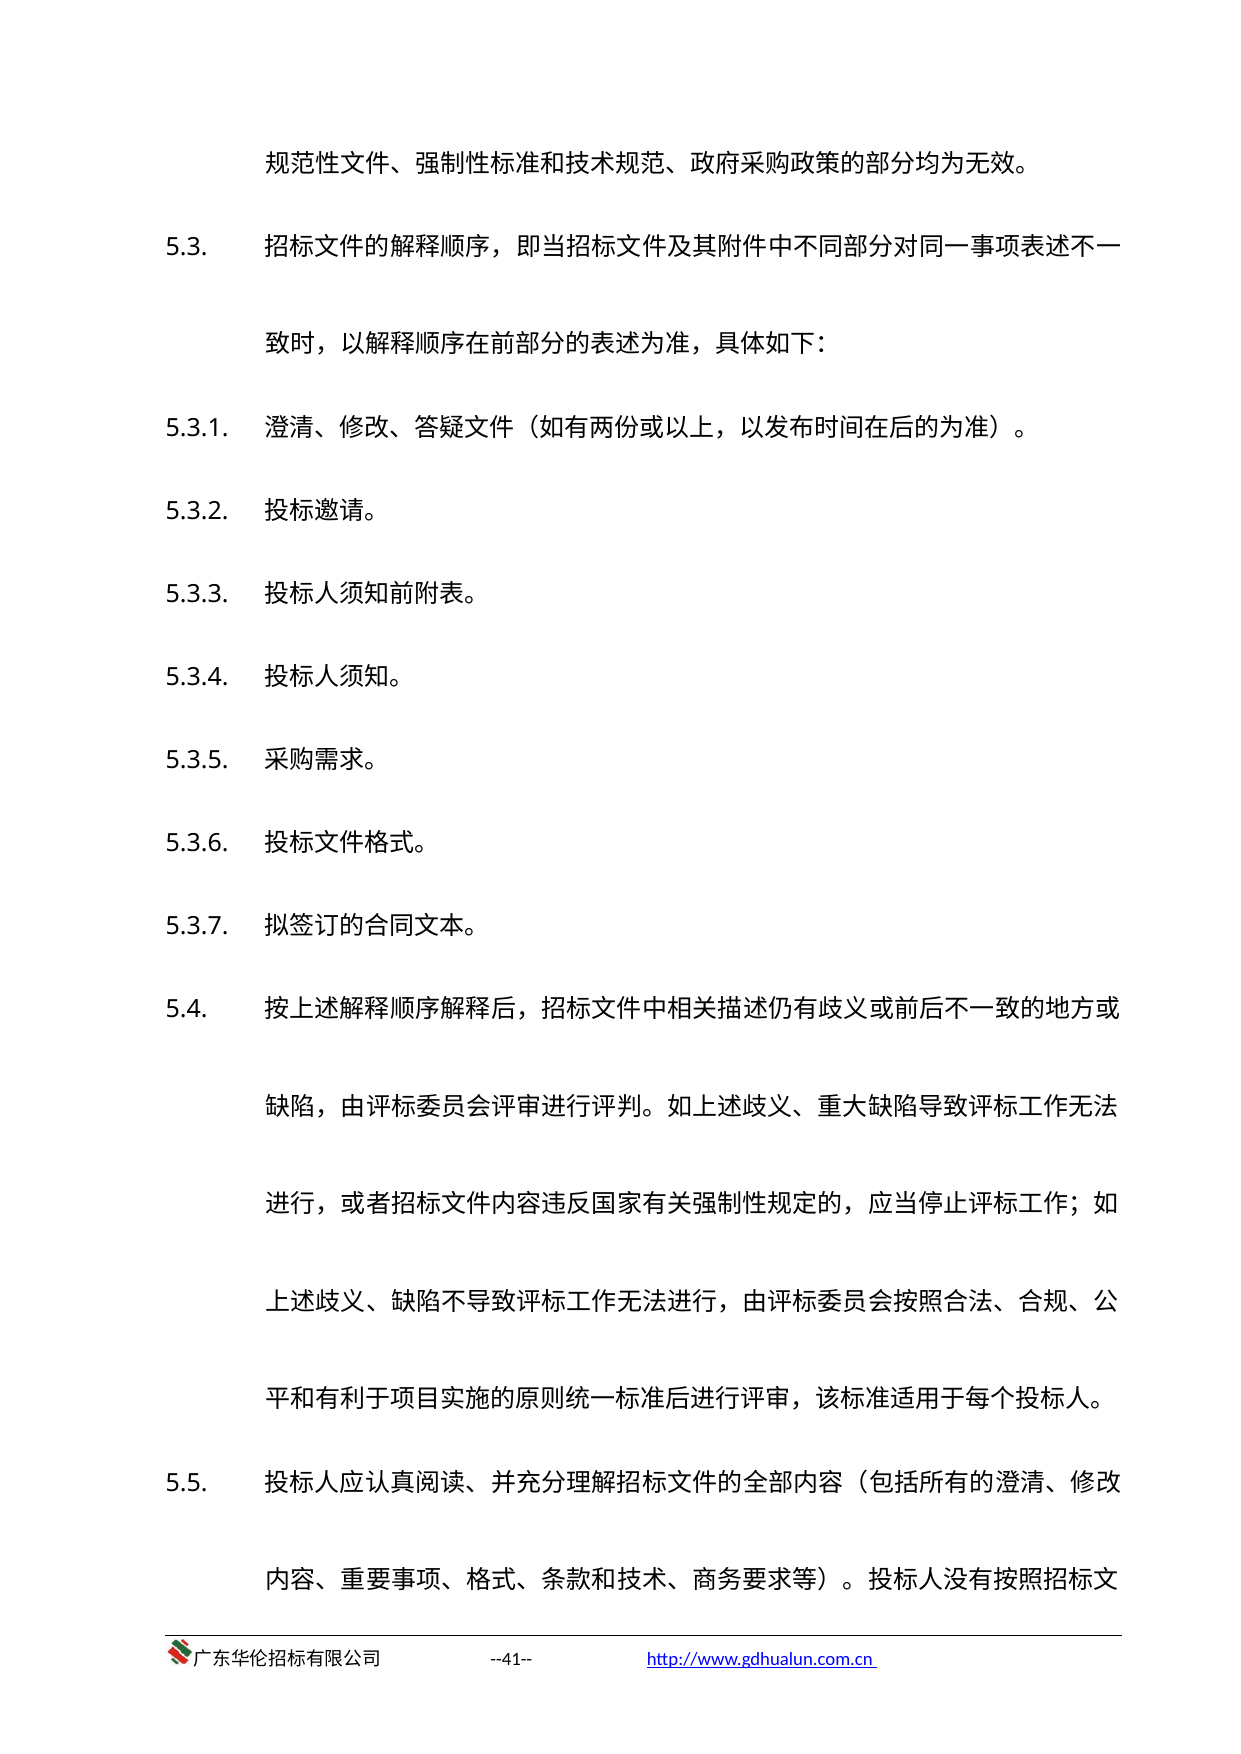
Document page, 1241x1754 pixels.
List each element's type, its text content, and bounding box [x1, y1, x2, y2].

picture [165, 1637, 194, 1666]
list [165, 1448, 1122, 1610]
list 投标人须知。 [165, 642, 1122, 707]
list 招标文件的解释顺序，即当招标文件及其附件中不同部分对同一事项表述不一致时，以解释顺序在前部分的表述为准，具体如下： [165, 212, 1122, 374]
list 按上述解释顺序解释后，招标文件中相关描述仍有歧义或前后不一致的地方或缺陷，由评标委员会评审进行评判。如上述歧义、重大缺陷导致评标工作无法进行，或者招标文件内容违反国家有关强制性规定的，应当停止评标工作；如上述歧义、缺陷不导致评标工作无法进行，由评标委员会按照合法、合规、公平和有利于项目实施的原则统一标准后进行评审，该标准适用于每个投标人。 [165, 974, 1122, 1429]
list 澄清、修改、答疑文件（如有两份或以上，以发布时间在后的为准）。 [165, 393, 1122, 458]
list 投标人须知前附表。 [165, 559, 1122, 624]
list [165, 129, 1122, 194]
list 拟签订的合同文本。 [165, 891, 1122, 956]
list 投标文件格式。 [165, 808, 1122, 873]
list 投标邀请。 [165, 476, 1122, 541]
list 采购需求。 [165, 725, 1122, 790]
